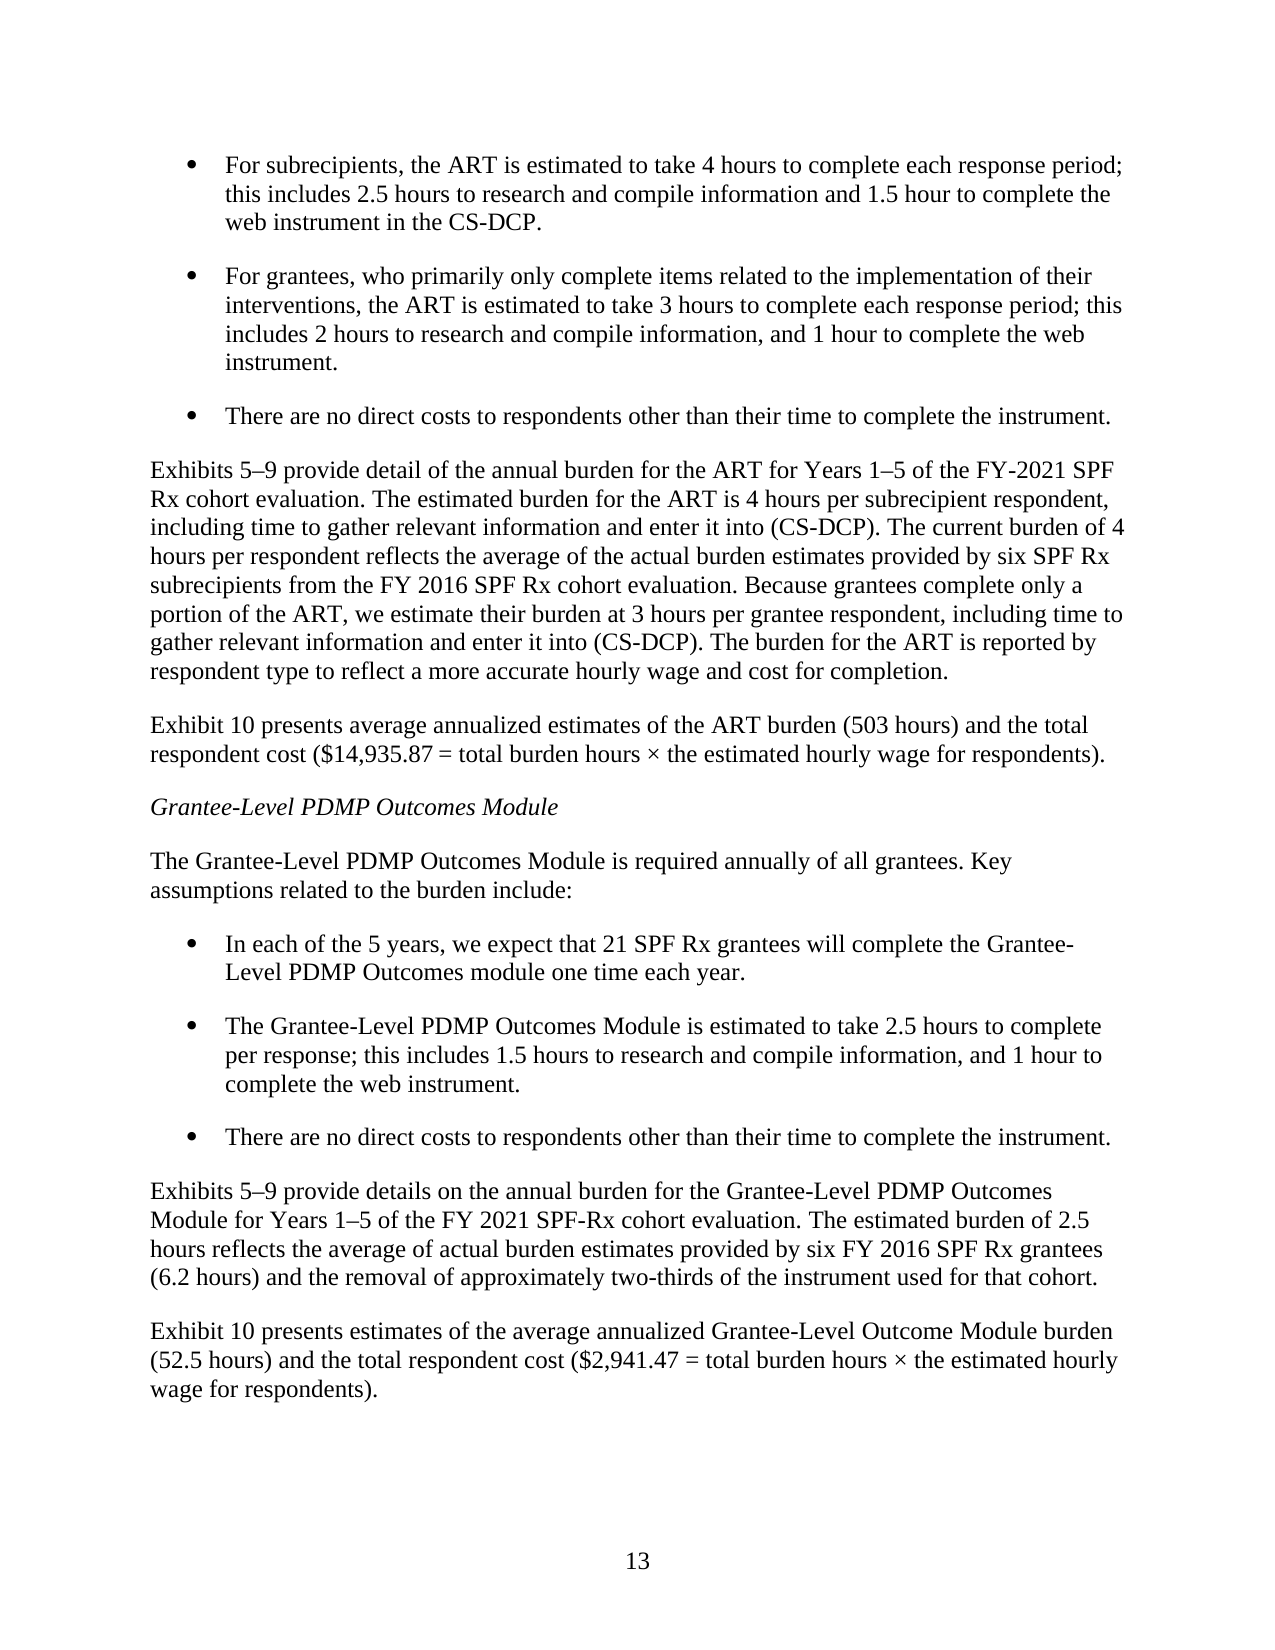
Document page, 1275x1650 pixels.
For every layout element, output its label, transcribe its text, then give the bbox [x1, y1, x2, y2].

list In each of the 5 years, we expect that 21 SPF Rx grantees will complete the Grantee-Level PDMP Outcomes module one time each year. [187, 929, 1125, 986]
list For subrecipients, the ART is estimated to take 4 hours to complete each response period; this includes 2.5 hours to research and compile information and 1.5 hour to complete the web instrument in the CS-DCP. [187, 150, 1125, 236]
list For grantees, who primarily only complete items related to the implementation of their interventions, the ART is estimated to take 3 hours to complete each response period; this includes 2 hours to research and compile information, and 1 hour to complete the web instrument. [187, 261, 1125, 376]
text The Grantee-Level PDMP Outcomes Module is required annually of all grantees. Key assumptions related to the burden include: [150, 846, 1125, 904]
list There are no direct costs to respondents other than their time to complete the instrument. [187, 1122, 1125, 1151]
list The Grantee-Level PDMP Outcomes Module is estimated to take 2.5 hours to complete per response; this includes 1.5 hours to research and compile information, and 1 hour to complete the web instrument. [187, 1011, 1125, 1097]
subtitle Grantee-Level PDMP Outcomes Module [150, 792, 1125, 821]
list Exhibits 5–9 provide details on the annual burden for the Grantee-Level PDMP Outcomes Module for Years 1–5 of the FY 2021 SPF-Rx cohort evaluation. The estimated burden of 2.5 hours reflects the average of actual burden estimates provided by six FY 2016 SPF Rx grantees (6.2 hours) and the removal of approximately two-thirds of the instrument used for that cohort. [150, 1176, 1125, 1291]
text Exhibit 10 presents average annualized estimates of the ART burden (503 hours) and the total respondent cost ($14,935.87 = total burden hours × the estimated hourly wage for respondents). [150, 710, 1125, 767]
text Exhibits 5–9 provide detail of the annual burden for the ART for Years 1–5 of the FY-2021 SPF Rx cohort evaluation. The estimated burden for the ART is 4 hours per subrecipient respondent, including time to gather relevant information and enter it into (CS-DCP). The current burden of 4 hours per respondent reflects the average of the actual burden estimates provided by six SPF Rx subrecipients from the FY 2016 SPF Rx cohort evaluation. Because grantees complete only a portion of the ART, we estimate their burden at 3 hours per grantee respondent, including time to gather relevant information and enter it into (CS-DCP). The burden for the ART is reported by respondent type to reflect a more accurate hourly wage and cost for completion. [150, 455, 1125, 685]
list Exhibit 10 presents estimates of the average annualized Grantee-Level Outcome Module burden (52.5 hours) and the total respondent cost ($2,941.47 = total burden hours × the estimated hourly wage for respondents). [150, 1316, 1125, 1402]
list There are no direct costs to respondents other than their time to complete the instrument. [187, 401, 1125, 430]
